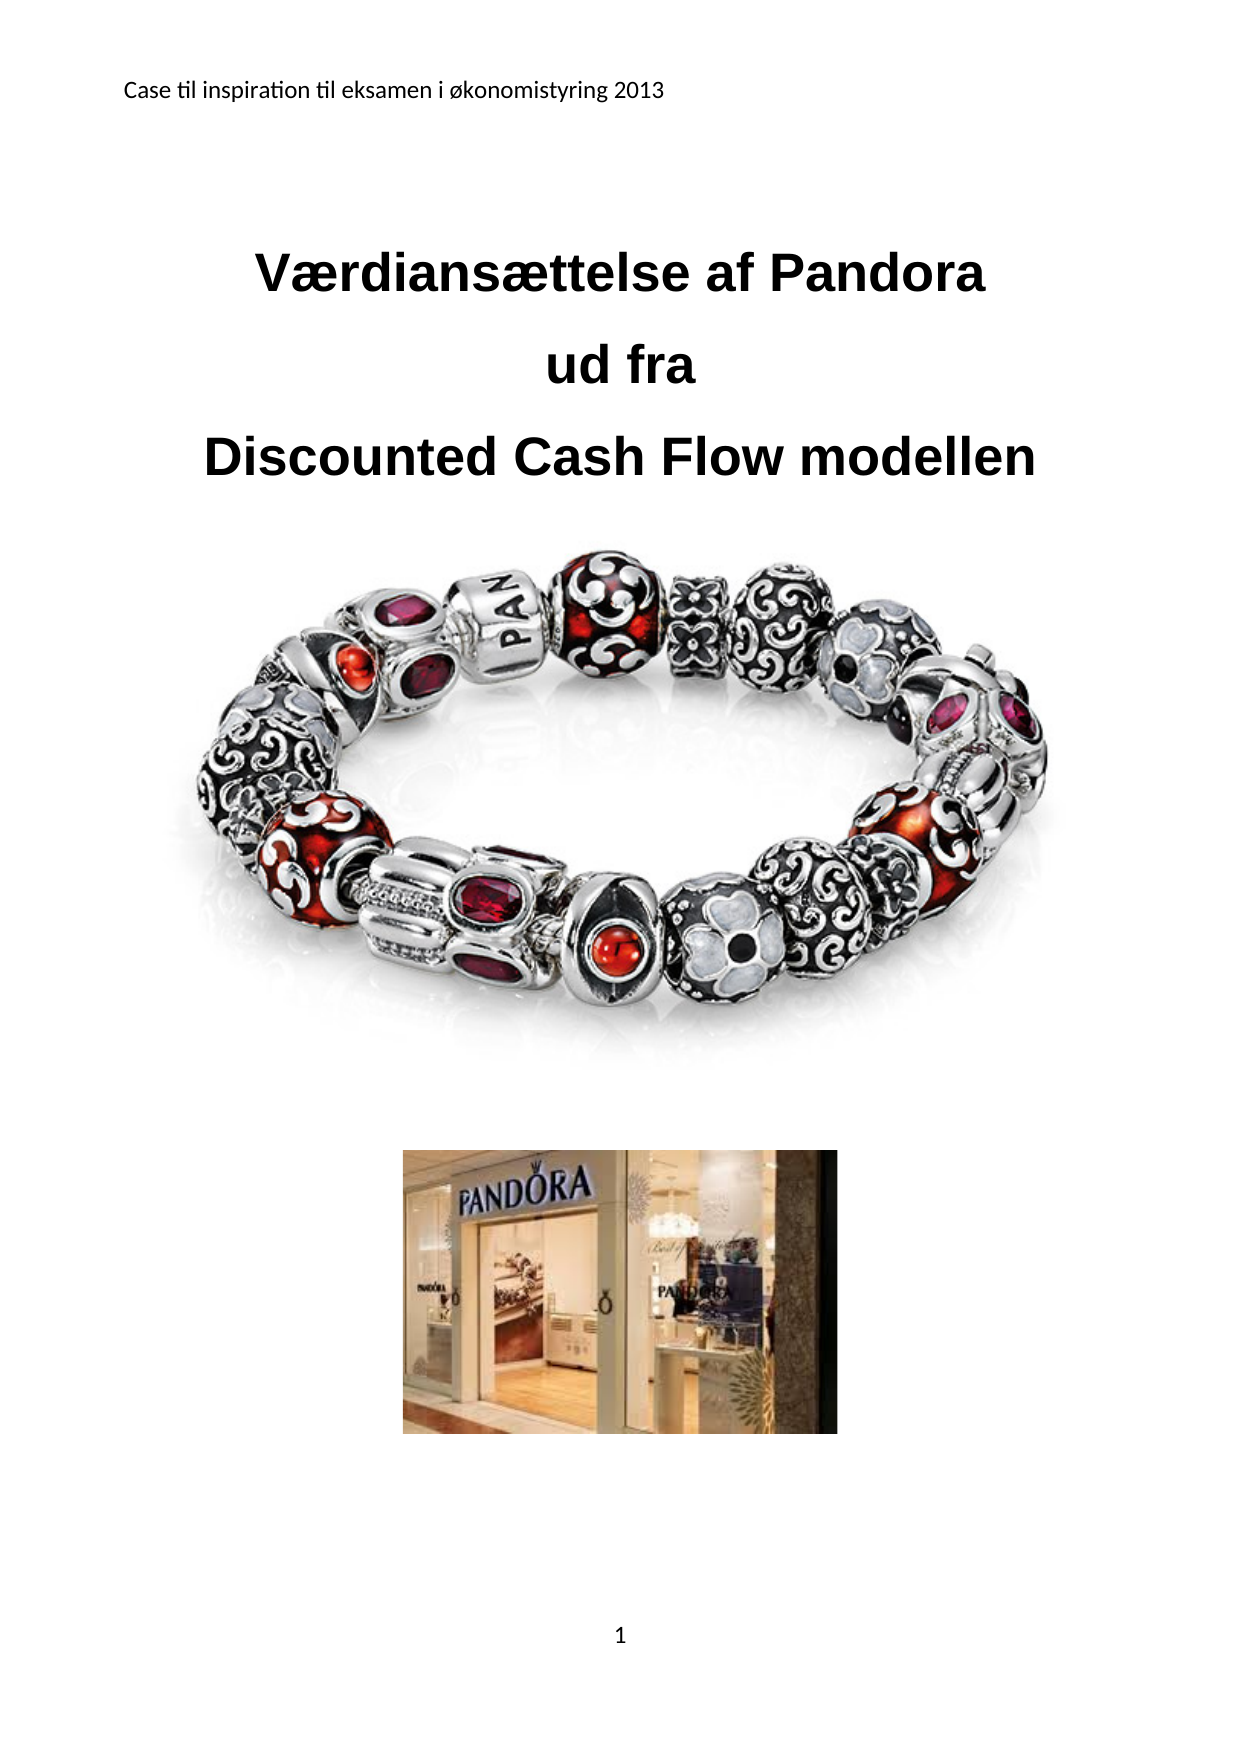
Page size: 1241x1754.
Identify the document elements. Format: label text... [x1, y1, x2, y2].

text ud fra [118, 332, 1122, 395]
picture [162, 517, 1078, 1070]
text Værdiansættelse af Pandora [118, 240, 1122, 302]
text Discounted Cash Flow modellen [118, 425, 1122, 487]
picture [402, 1150, 838, 1434]
